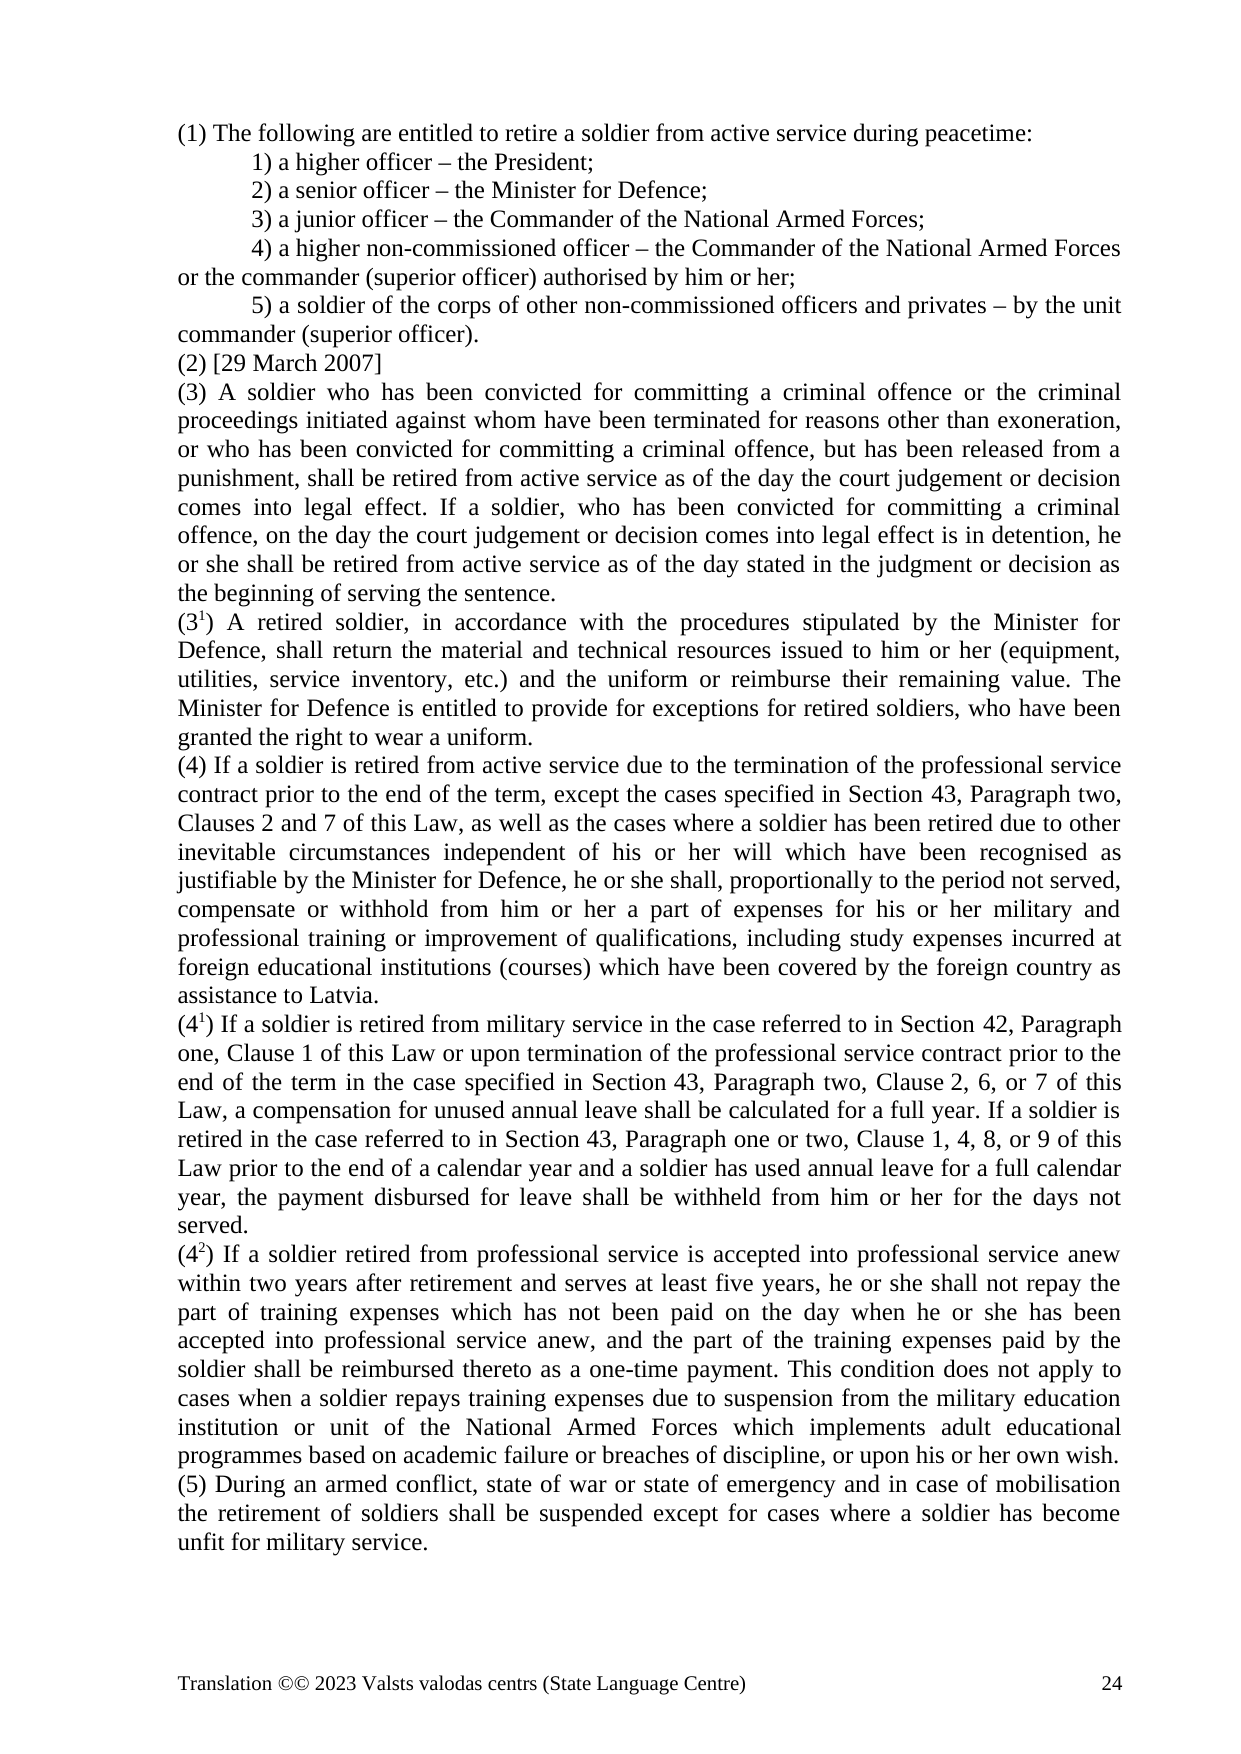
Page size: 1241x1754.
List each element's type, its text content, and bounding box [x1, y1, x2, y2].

text (3) A soldier who has been convicted for committing a criminal offence or the criminal proceedings initiated against whom have been terminated for reasons other than exoneration, or who has been convicted for committing a criminal offence, but has been released from a punishment, shall be retired from active service as of the day the court judgement or decision comes into legal effect. If a soldier, who has been convicted for committing a criminal offence, on the day the court judgement or decision comes into legal effect is in detention, he or she shall be retired from active service as of the day stated in the judgment or decision as the beginning of serving the sentence. [177, 377, 1122, 607]
text 3) a junior officer – the Commander of the National Armed Forces; [177, 204, 1122, 233]
text 5) a soldier of the corps of other non-commissioned officers and privates – by the unit commander (superior officer). [177, 291, 1122, 348]
text (5) During an armed conflict, state of war or state of emergency and in case of mobilisation the retirement of soldiers shall be suspended except for cases where a soldier has become unfit for military service. [177, 1469, 1122, 1556]
text (4) If a soldier is retired from active service due to the termination of the professional service contract prior to the end of the term, except the cases specified in Section 43, Paragraph two, Clauses 2 and 7 of this Law, as well as the cases where a soldier has been retired due to other inevitable circumstances independent of his or her will which have been recognised as justifiable by the Minister for Defence, he or she shall, proportionally to the period not served, compensate or withhold from him or her a part of expenses for his or her military and professional training or improvement of qualifications, including study expenses incurred at foreign educational institutions (courses) which have been covered by the foreign country as assistance to Latvia. [177, 751, 1122, 1009]
text (1) The following are entitled to retire a soldier from active service during peacetime: [177, 118, 1122, 147]
text (31) A retired soldier, in accordance with the procedures stipulated by the Minister for Defence, shall return the material and technical resources issued to him or her (equipment, utilities, service inventory, etc.) and the uniform or reimburse their remaining value. The Minister for Defence is entitled to provide for exceptions for retired soldiers, who have been granted the right to wear a uniform. [177, 607, 1122, 751]
text 4) a higher non-commissioned officer – the Commander of the National Armed Forces or the commander (superior officer) authorised by him or her; [177, 233, 1122, 291]
text 1) a higher officer – the President; [177, 147, 1122, 176]
text (42) If a soldier retired from professional service is accepted into professional service anew within two years after retirement and serves at least five years, he or she shall not repay the part of training expenses which has not been paid on the day when he or she has been accepted into professional service anew, and the part of the training expenses paid by the soldier shall be reimbursed thereto as a one-time payment. This condition does not apply to cases when a soldier repays training expenses due to suspension from the military education institution or unit of the National Armed Forces which implements adult educational programmes based on academic failure or breaches of discipline, or upon his or her own wish. [177, 1239, 1122, 1469]
text (41) If a soldier is retired from military service in the case referred to in Section 42, Paragraph one, Clause 1 of this Law or upon termination of the professional service contract prior to the end of the term in the case specified in Section 43, Paragraph two, Clause 2, 6, or 7 of this Law, a compensation for unused annual leave shall be calculated for a full year. If a soldier is retired in the case referred to in Section 43, Paragraph one or two, Clause 1, 4, 8, or 9 of this Law prior to the end of a calendar year and a soldier has used annual leave for a full calendar year, the payment disbursed for leave shall be withheld from him or her for the days not served. [177, 1009, 1122, 1239]
text (2) [29 March 2007] [177, 348, 1122, 377]
text 2) a senior officer – the Minister for Defence; [177, 176, 1122, 204]
